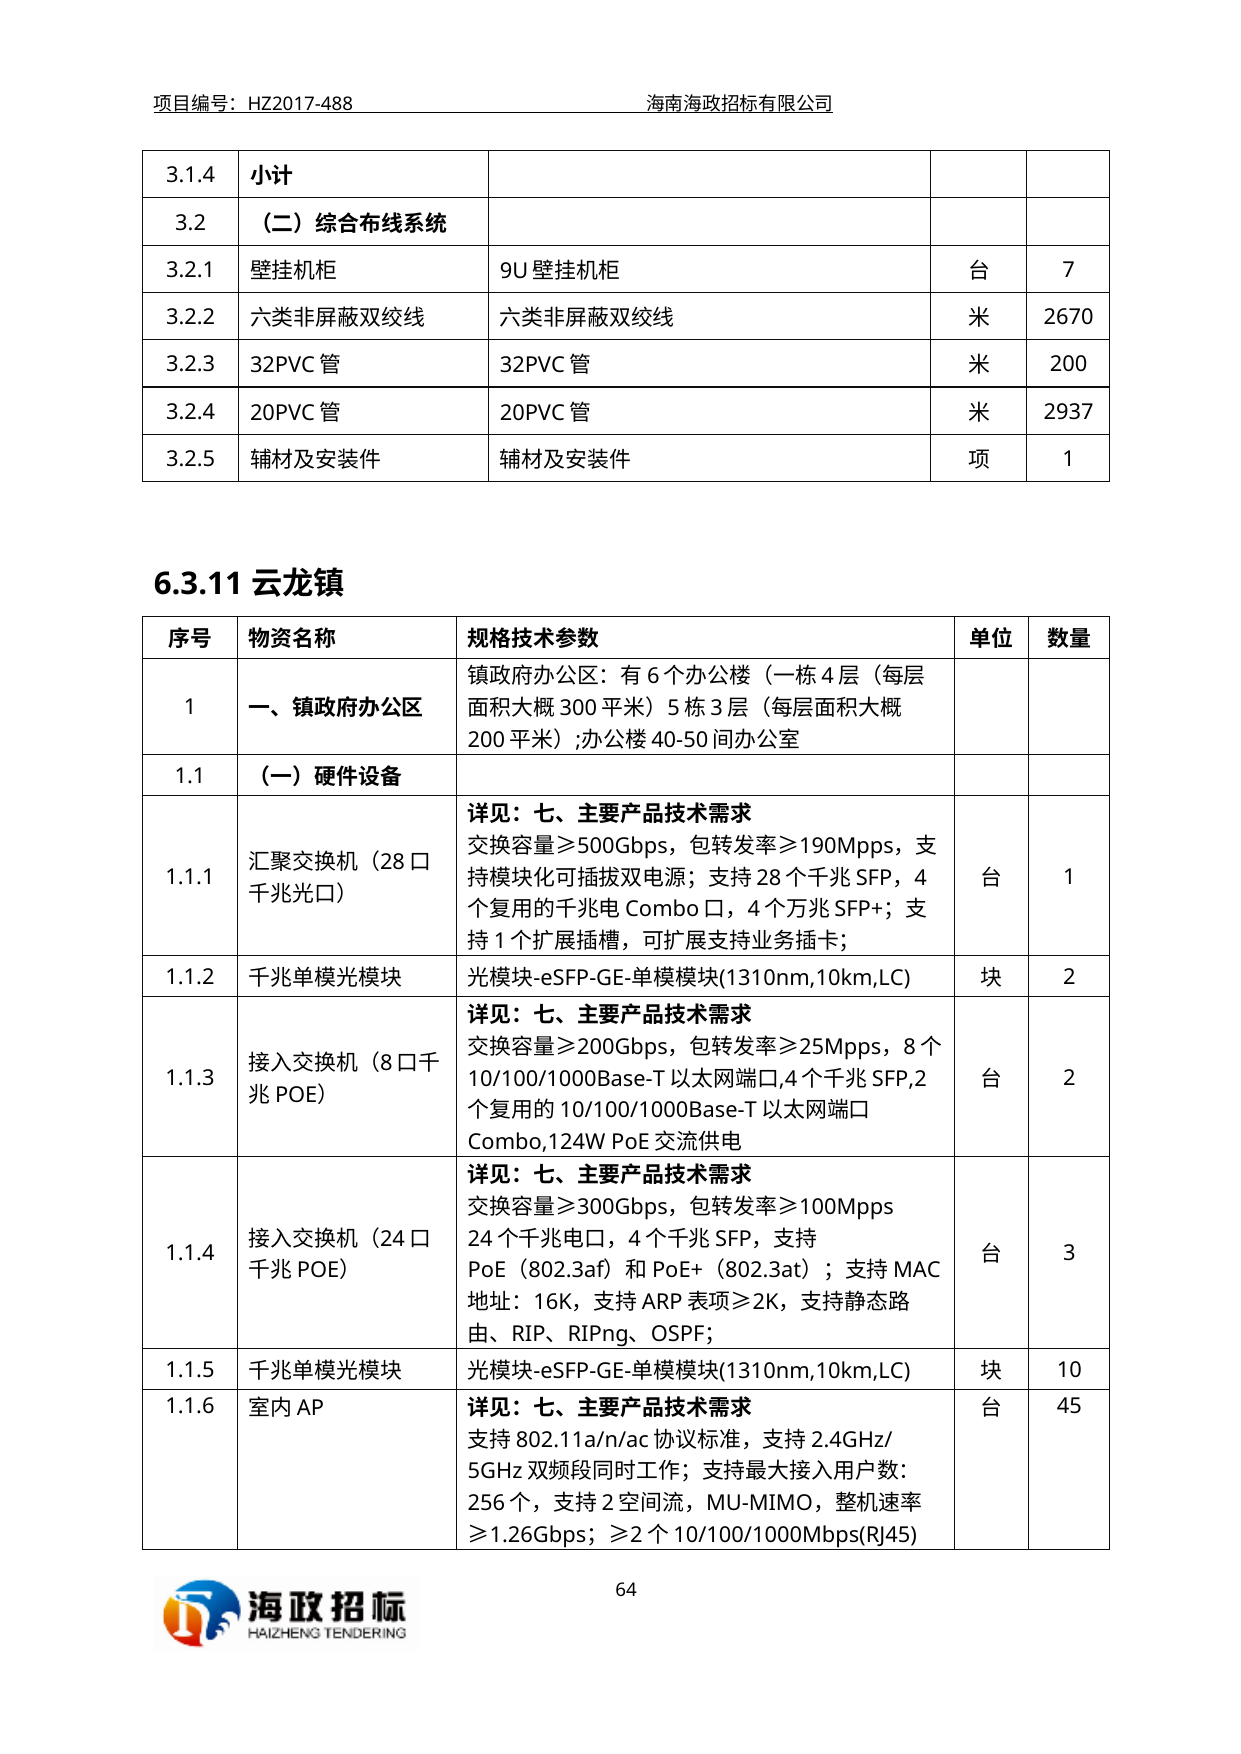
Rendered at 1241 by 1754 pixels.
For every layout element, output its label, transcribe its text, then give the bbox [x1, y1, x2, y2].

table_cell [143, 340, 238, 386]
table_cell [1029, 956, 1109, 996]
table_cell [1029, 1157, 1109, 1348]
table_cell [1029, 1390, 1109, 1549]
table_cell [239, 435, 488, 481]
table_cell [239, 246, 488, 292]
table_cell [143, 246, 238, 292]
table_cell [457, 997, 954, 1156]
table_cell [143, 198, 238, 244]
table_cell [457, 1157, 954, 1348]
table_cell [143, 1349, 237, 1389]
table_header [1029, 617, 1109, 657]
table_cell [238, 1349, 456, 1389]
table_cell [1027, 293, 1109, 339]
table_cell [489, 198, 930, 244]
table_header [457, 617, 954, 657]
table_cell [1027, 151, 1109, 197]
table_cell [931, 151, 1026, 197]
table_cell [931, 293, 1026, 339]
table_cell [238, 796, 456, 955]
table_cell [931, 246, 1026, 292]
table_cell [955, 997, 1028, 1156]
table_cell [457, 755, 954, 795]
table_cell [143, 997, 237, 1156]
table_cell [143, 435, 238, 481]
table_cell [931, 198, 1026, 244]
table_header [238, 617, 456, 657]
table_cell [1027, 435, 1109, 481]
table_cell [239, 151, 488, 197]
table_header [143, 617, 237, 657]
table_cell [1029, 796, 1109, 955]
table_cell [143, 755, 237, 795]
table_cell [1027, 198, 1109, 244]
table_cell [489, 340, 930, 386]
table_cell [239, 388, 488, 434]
list 云龙镇 [153, 558, 1098, 603]
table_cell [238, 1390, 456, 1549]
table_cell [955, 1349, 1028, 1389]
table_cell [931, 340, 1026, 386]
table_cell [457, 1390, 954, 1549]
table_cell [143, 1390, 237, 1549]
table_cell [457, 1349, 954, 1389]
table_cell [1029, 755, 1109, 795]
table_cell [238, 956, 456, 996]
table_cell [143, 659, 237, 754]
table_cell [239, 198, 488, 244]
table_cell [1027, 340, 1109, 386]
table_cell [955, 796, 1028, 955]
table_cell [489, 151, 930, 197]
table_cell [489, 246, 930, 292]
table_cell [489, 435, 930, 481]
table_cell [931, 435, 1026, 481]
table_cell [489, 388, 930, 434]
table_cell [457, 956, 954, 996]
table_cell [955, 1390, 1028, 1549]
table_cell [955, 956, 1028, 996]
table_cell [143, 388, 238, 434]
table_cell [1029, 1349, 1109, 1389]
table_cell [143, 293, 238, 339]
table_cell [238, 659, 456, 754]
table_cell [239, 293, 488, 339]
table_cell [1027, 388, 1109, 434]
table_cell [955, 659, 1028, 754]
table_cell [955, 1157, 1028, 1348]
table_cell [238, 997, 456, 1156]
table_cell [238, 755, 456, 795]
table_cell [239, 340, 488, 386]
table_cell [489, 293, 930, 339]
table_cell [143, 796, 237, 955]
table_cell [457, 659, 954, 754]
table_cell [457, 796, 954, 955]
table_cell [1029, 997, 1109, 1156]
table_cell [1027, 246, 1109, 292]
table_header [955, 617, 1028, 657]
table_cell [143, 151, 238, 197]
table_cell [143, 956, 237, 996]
picture [153, 1576, 420, 1651]
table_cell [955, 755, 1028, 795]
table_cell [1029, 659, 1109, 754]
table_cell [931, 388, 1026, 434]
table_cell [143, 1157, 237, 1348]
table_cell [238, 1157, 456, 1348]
